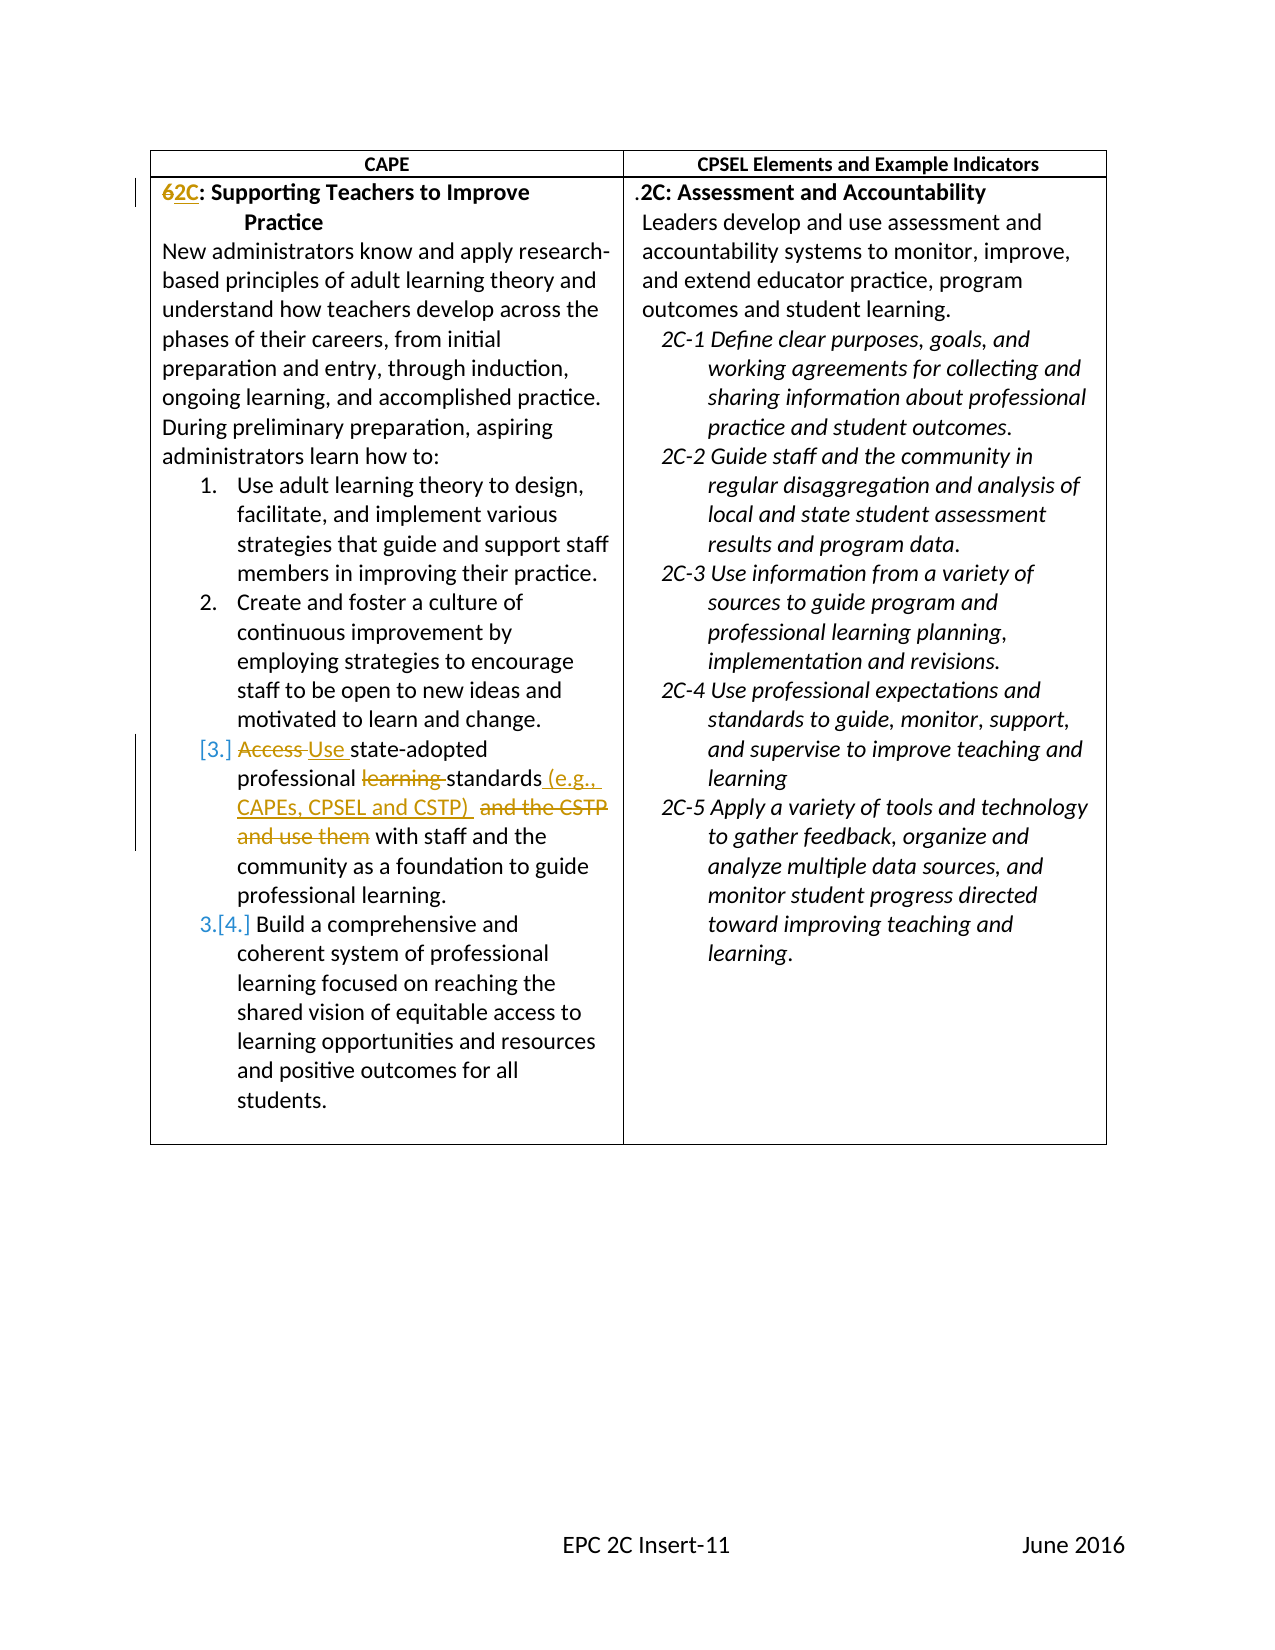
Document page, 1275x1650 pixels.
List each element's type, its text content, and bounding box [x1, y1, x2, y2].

table_cell .2C: Assessment and Accountability Leaders develop and use assessment and accountability systems to monitor, improve, and extend educator practice, program outcomes and student learning. 2C-1 Define clear purposes, goals, and working agreements for collecting and sharing information about professional practice and student outcomes. 2C-2 Guide staff and the community in regular disaggregation and analysis of local and state student assessment results and program data. 2C-3 Use information from a variety of sources to guide program and professional learning planning, implementation and revisions. 2C-4 Use professional expectations and standards to guide, monitor, support, and supervise to improve teaching and learning 2C-5 Apply a variety of tools and technology to gather feedback, organize and analyze multiple data sources, and monitor student progress directed toward improving teaching and learning. [624, 178, 1106, 1143]
table_header CAPE [151, 151, 623, 176]
table_cell : Supporting Teachers to Improve Practice New administrators know and apply research-based principles of adult learning theory and understand how teachers develop across the phases of their careers, from initial preparation and entry, through induction, ongoing learning, and accomplished practice. During preliminary preparation, aspiring administrators learn how to: Use adult learning theory to design, facilitate, and implement various strategies that guide and support staff members in improving their practice. Create and foster a culture of continuous improvement by employing strategies to encourage staff to be open to new ideas and motivated to learn and change. state-adopted professional standards with staff and the community as a foundation to guide professional learning. Build a comprehensive and coherent system of professional learning focused on reaching the shared vision of equitable access to learning opportunities and resources and positive outcomes for all students. [151, 178, 623, 1143]
table_header CPSEL Elements and Example Indicators [624, 151, 1106, 176]
